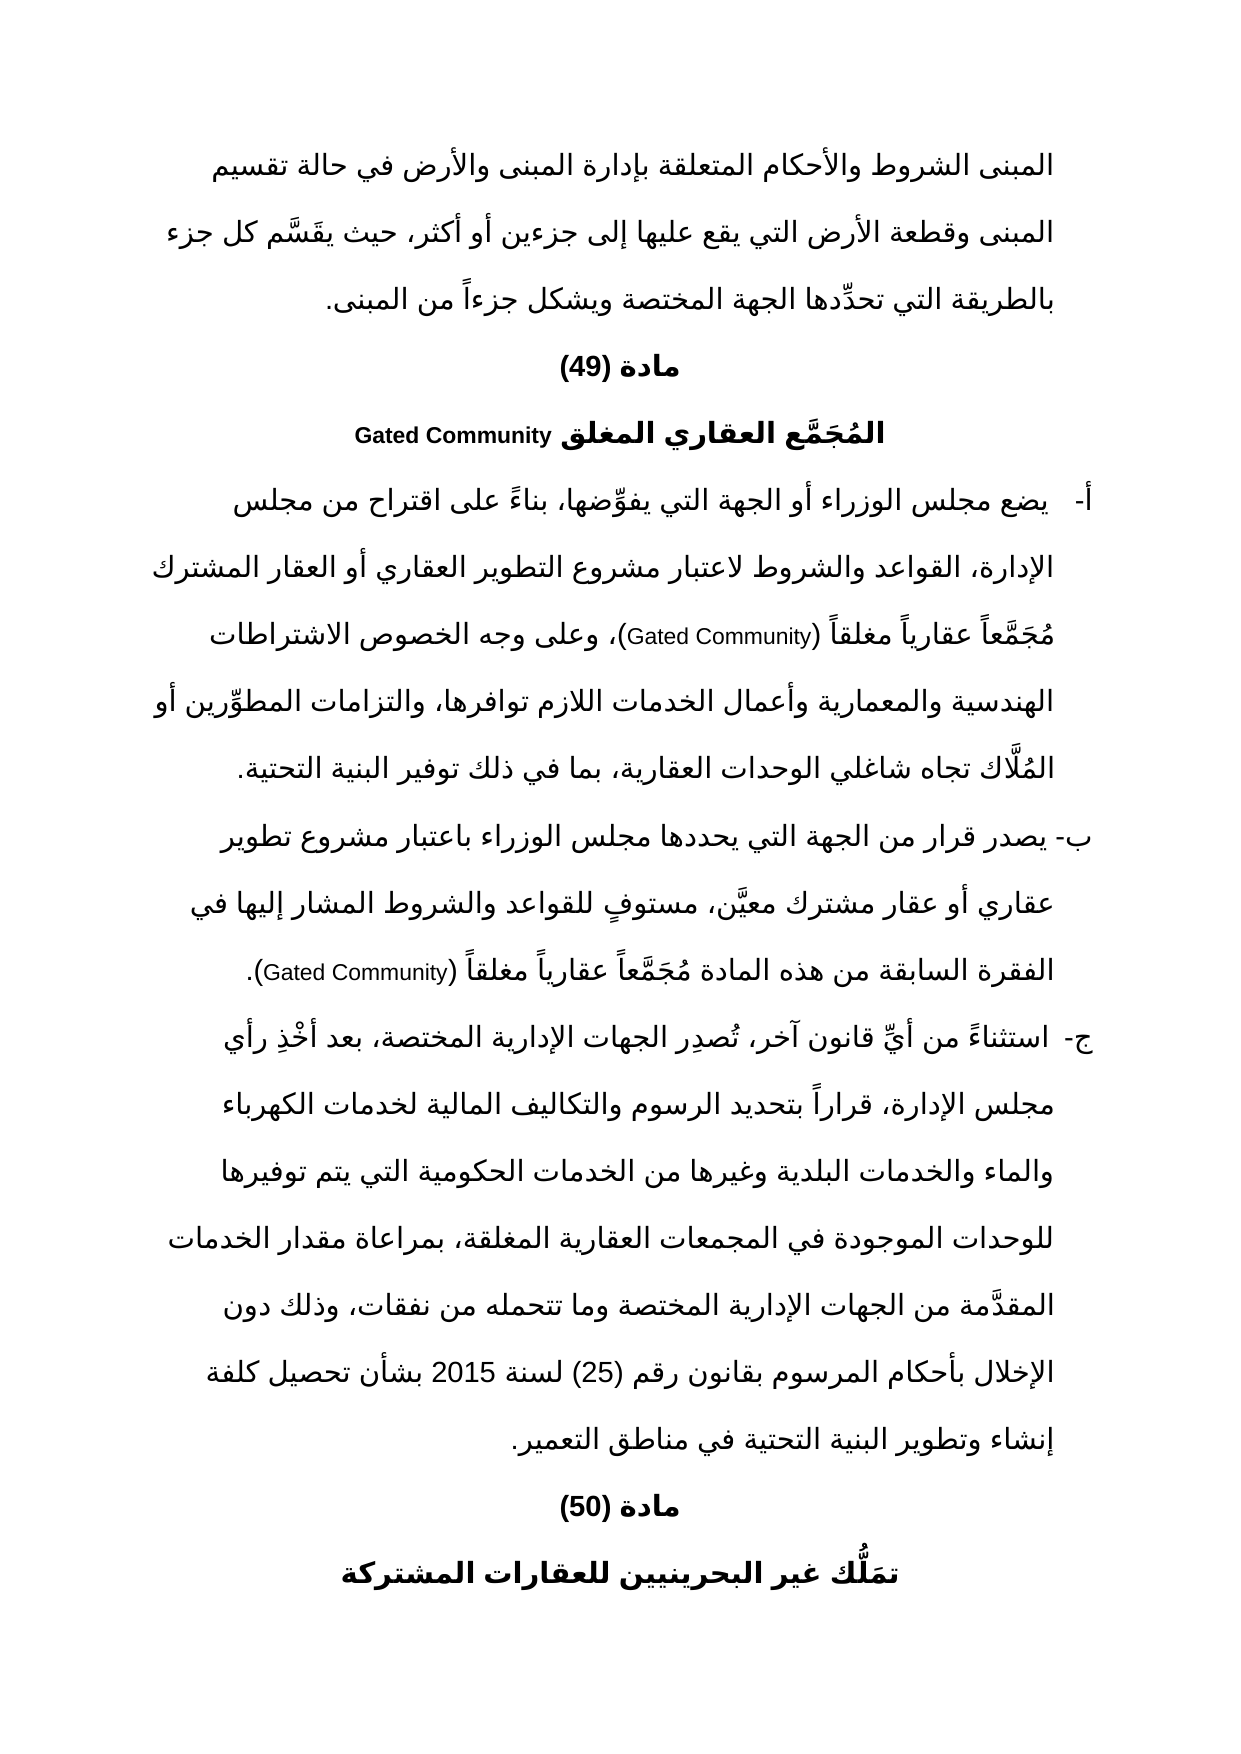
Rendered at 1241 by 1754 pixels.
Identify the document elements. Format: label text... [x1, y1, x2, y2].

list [148, 148, 1092, 315]
list ‌ب- يصدر قرار من الجهة التي يحددها مجلس الوزراء باعتبار مشروع تطوير عقاري أو عقار مشترك معيَّن، مستوفٍ للقواعد والشروط المشار إليها في الفقرة السابقة من هذه المادة مُجَمَّعاً عقارياً مغلقاً (Gated Community). [148, 818, 1092, 986]
text مادة (49) [148, 349, 1092, 382]
text تمَلُّك غير البحرينيين للعقارات المشتركة [148, 1556, 1092, 1590]
text المُجَمَّع العقاري المغلق Gated Community [148, 416, 1092, 449]
list ‌ج- استثناءً من أيِّ قانون آخر، تُصدِر الجهات الإدارية المختصة، بعد أخْذِ رأي مجلس الإدارة، قراراً بتحديد الرسوم والتكاليف المالية لخدمات الكهرباء والماء والخدمات البلدية وغيرها من الخدمات الحكومية التي يتم توفيرها للوحدات الموجودة في المجمعات العقارية المغلقة، بمراعاة مقدار الخدمات المقدَّمة من الجهات الإدارية المختصة وما تتحمله من نفقات، وذلك دون الإخلال بأحكام المرسوم بقانون رقم (25) لسنة 2015 بشأن تحصيل كلفة إنشاء وتطوير البنية التحتية في مناطق التعمير. [148, 1020, 1092, 1456]
text مادة (50) [148, 1489, 1092, 1523]
list ‌أ- يضع مجلس الوزراء أو الجهة التي يفوِّضها، بناءً على اقتراح من مجلس الإدارة، القواعد والشروط لاعتبار مشروع التطوير العقاري أو العقار المشترك مُجَمَّعاً عقارياً مغلقاً (Gated Community)، وعلى وجه الخصوص الاشتراطات الهندسية والمعمارية وأعمال الخدمات اللازم توافرها، والتزامات المطوِّرين أو المُلَّاك تجاه شاغلي الوحدات العقارية، بما في ذلك توفير البنية التحتية. [148, 483, 1092, 785]
